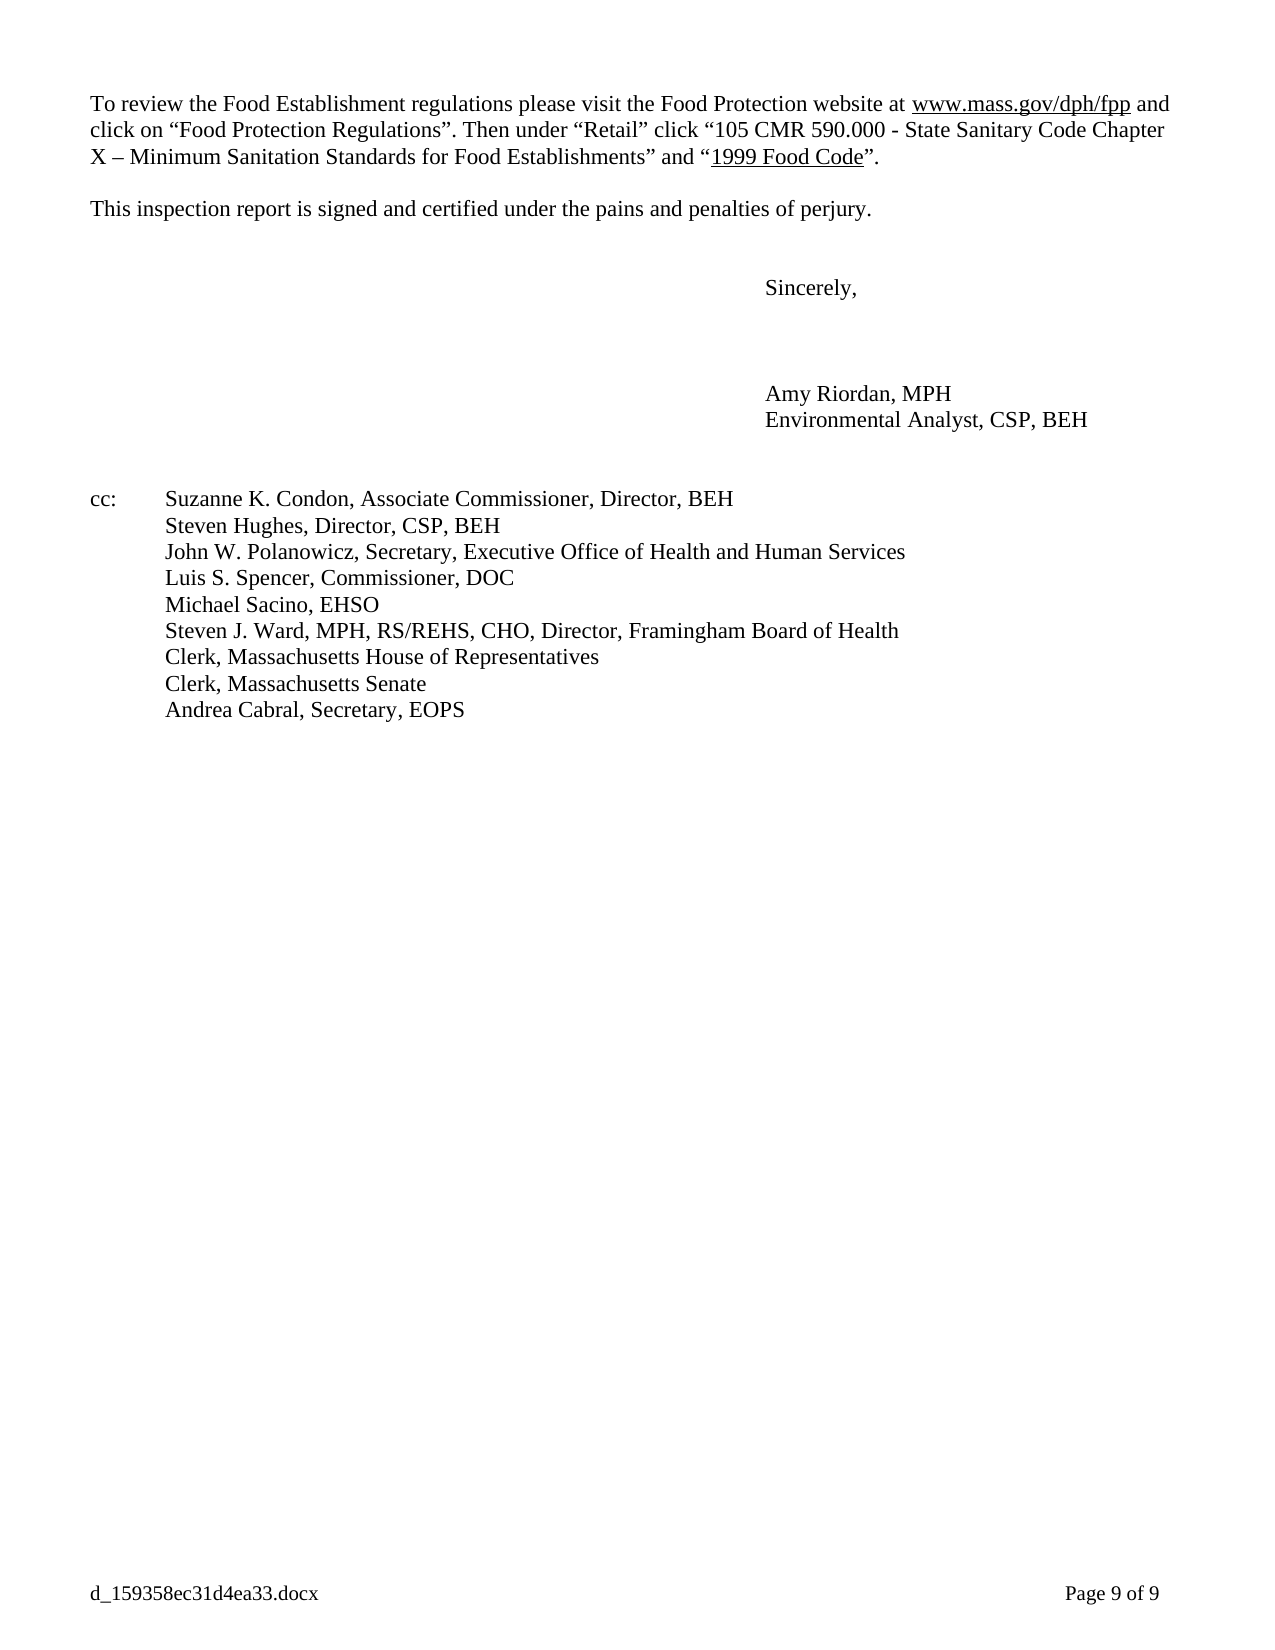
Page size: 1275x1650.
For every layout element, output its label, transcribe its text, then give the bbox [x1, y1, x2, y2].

text Andrea Cabral, Secretary, EOPS [90, 696, 1185, 722]
text Clerk, Massachusetts House of Representatives [90, 643, 1185, 670]
text Environmental Analyst, CSP, BEH [90, 406, 1185, 433]
text This inspection report is signed and certified under the pains and penalties of perjury. [90, 195, 1185, 222]
text John W. Polanowicz, Secretary, Executive Office of Health and Human Services [90, 538, 1185, 564]
text cc: Suzanne K. Condon, Associate Commissioner, Director, BEH [90, 485, 1185, 512]
text Sincerely, [90, 274, 1185, 301]
text Steven Hughes, Director, CSP, BEH [90, 512, 1185, 538]
text Steven J. Ward, MPH, RS/REHS, CHO, Director, Framingham Board of Health [165, 617, 1185, 643]
text Amy Riordan, MPH [90, 380, 1185, 406]
text To review the Food Establishment regulations please visit the Food Protection website at www.mass.gov/dph/fpp and click on “Food Protection Regulations”. Then under “Retail” click “105 CMR 590.000 - State Sanitary Code Chapter X – Minimum Sanitation Standards for Food Establishments” and “1999 Food Code”. [90, 90, 1185, 169]
text Clerk, Massachusetts Senate [90, 670, 1185, 696]
text Michael Sacino, EHSO [90, 591, 1185, 617]
text Luis S. Spencer, Commissioner, DOC [90, 564, 1185, 591]
